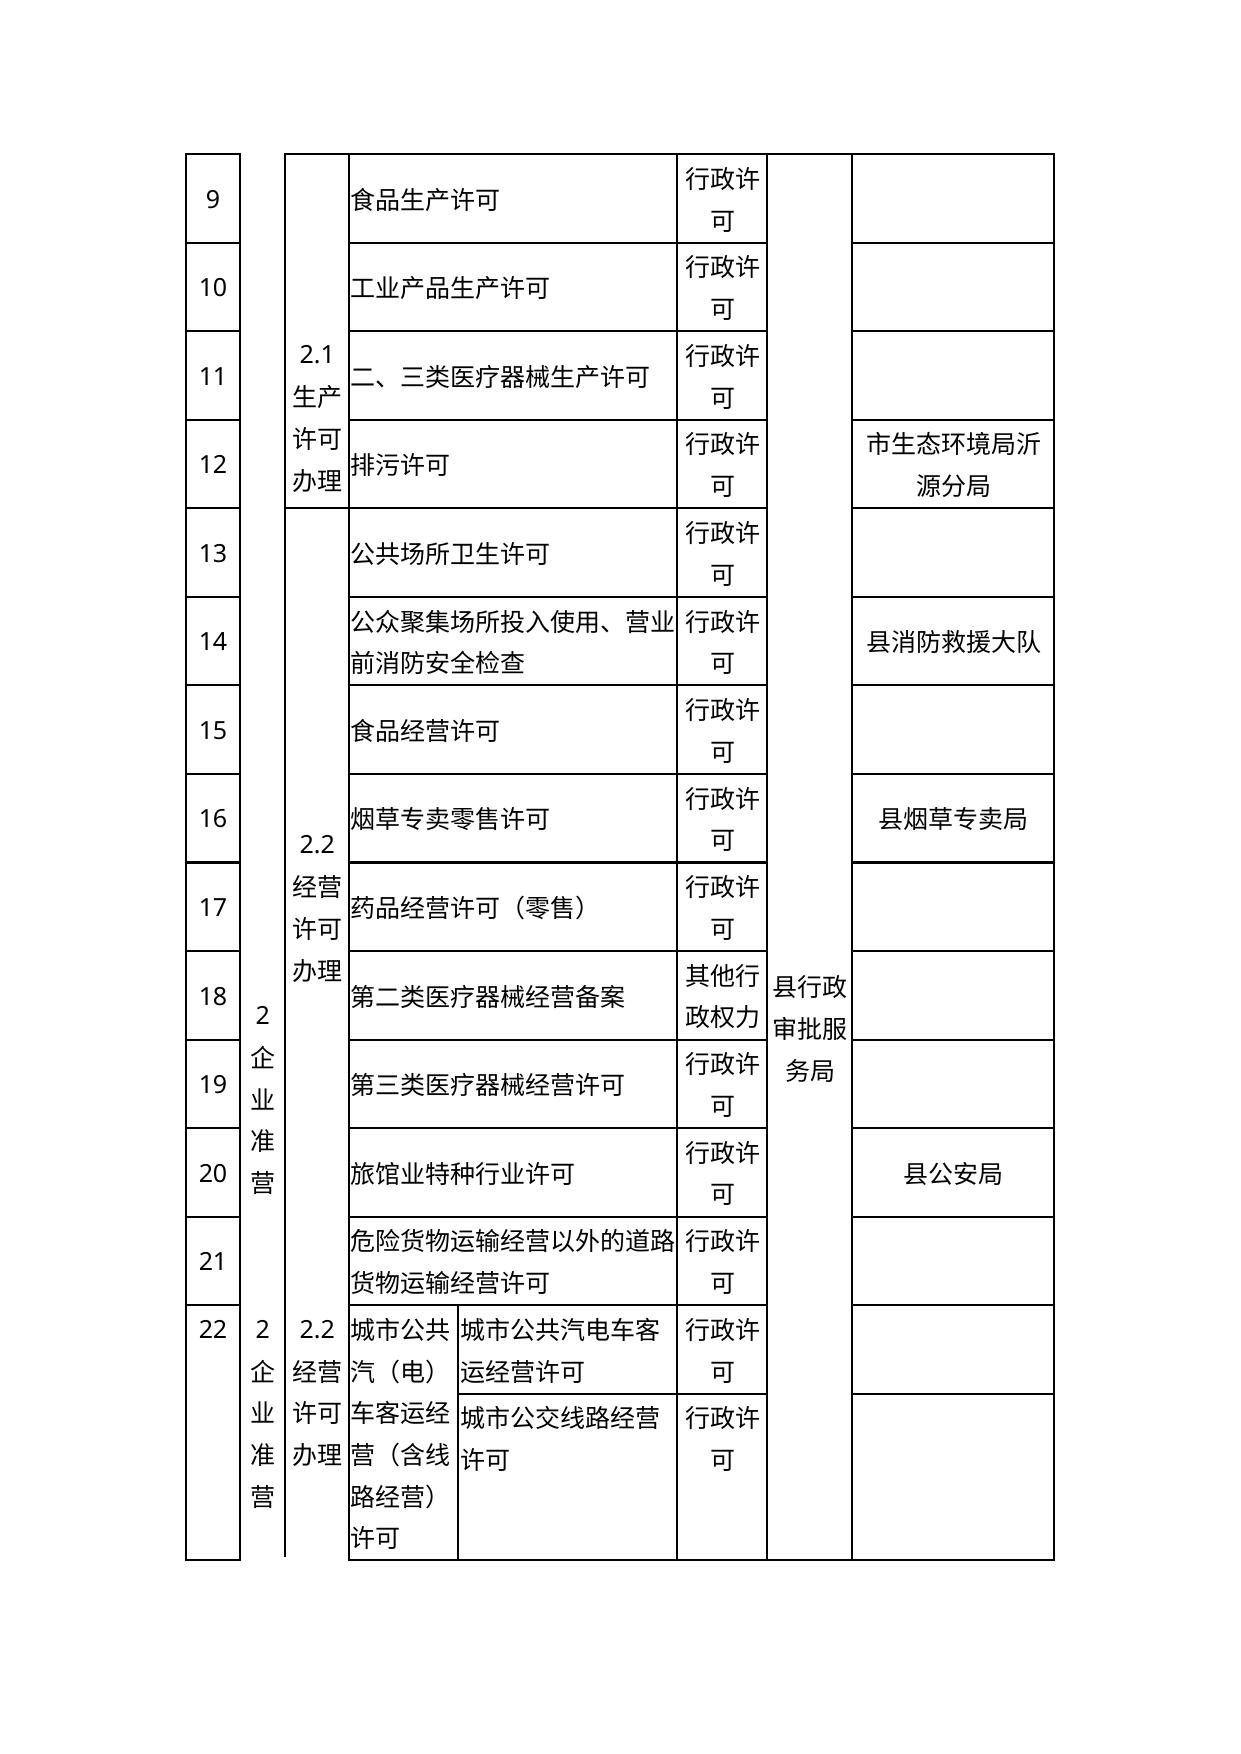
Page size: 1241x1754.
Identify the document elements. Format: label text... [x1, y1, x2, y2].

table_cell 22 [187, 1306, 239, 1559]
table_cell 第二类医疗器械经营备案 [350, 952, 676, 1038]
table_cell [853, 332, 1053, 419]
table_cell 食品生产许可 [350, 155, 676, 242]
table_cell 药品经营许可（零售） [350, 864, 676, 950]
table_cell 21 [187, 1218, 239, 1304]
table_cell 二、三类医疗器械生产许可 [350, 332, 676, 419]
table_cell 城市公共汽（电）车客运经营（含线路经营）许可 [350, 1306, 457, 1559]
table_cell 其他行政权力 [678, 952, 766, 1038]
table_cell 行政许可 [678, 155, 766, 242]
table_cell 行政许可 [678, 775, 766, 861]
table_cell 行政许可 [678, 244, 766, 330]
table_cell 县烟草专卖局 [853, 775, 1053, 861]
table_cell 17 [187, 864, 239, 950]
table_cell 2.1 生产许可办理 [286, 155, 348, 507]
table_cell 行政许可 [678, 332, 766, 419]
table_cell 行政许可 [678, 1395, 766, 1559]
table_cell 行政许可 [678, 1041, 766, 1127]
table_cell 食品经营许可 [350, 686, 676, 773]
table_cell 11 [187, 332, 239, 419]
table_cell 2.2 经营许可办理 [286, 509, 348, 1304]
table_cell 县消防救援大队 [853, 598, 1053, 684]
table_cell 19 [187, 1041, 239, 1127]
table_cell 县公安局 [853, 1129, 1053, 1216]
table_cell [853, 1306, 1053, 1393]
table_cell 烟草专卖零售许可 [350, 775, 676, 861]
table_cell 14 [187, 598, 239, 684]
table_cell 城市公共汽电车客运经营许可 [459, 1306, 676, 1393]
table_cell 18 [187, 952, 239, 1038]
table_cell 2 企业准营 [241, 153, 284, 1304]
table_cell 排污许可 [350, 421, 676, 507]
table_cell [853, 509, 1053, 596]
table_cell 行政许可 [678, 1129, 766, 1216]
table_cell [853, 864, 1053, 950]
table_cell 16 [187, 775, 239, 861]
table_cell 9 [187, 155, 239, 242]
table_cell [853, 952, 1053, 1038]
table_cell 10 [187, 244, 239, 330]
table_cell [853, 1395, 1053, 1559]
table_cell 20 [187, 1129, 239, 1216]
table_cell 危险货物运输经营以外的道路货物运输经营许可 [350, 1218, 676, 1304]
table_cell 旅馆业特种行业许可 [350, 1129, 676, 1216]
table_cell [853, 244, 1053, 330]
table_cell 行政许可 [678, 421, 766, 507]
table_cell 行政许可 [678, 686, 766, 773]
table_cell 2 企业准营 [241, 1304, 285, 1559]
table_cell 行政许可 [678, 509, 766, 596]
table_cell 15 [187, 686, 239, 773]
table_cell 第三类医疗器械经营许可 [350, 1041, 676, 1127]
table_cell [853, 1041, 1053, 1127]
table_cell 行政许可 [678, 598, 766, 684]
table_cell [853, 1218, 1053, 1304]
table_cell 公众聚集场所投入使用、营业前消防安全检查 [350, 598, 676, 684]
table_cell 市生态环境局沂源分局 [853, 421, 1053, 507]
table_cell 县行政审批服务局 县行政审批服务局 [768, 155, 851, 1559]
table_cell 行政许可 [678, 864, 766, 950]
table_cell 行政许可 [678, 1218, 766, 1304]
table_cell 城市公交线路经营许可 [459, 1395, 676, 1559]
table_cell 12 [187, 421, 239, 507]
table_cell 2.2 经营许可办理 [285, 1304, 348, 1559]
table_cell [853, 686, 1053, 773]
table_cell 行政许可 [678, 1306, 766, 1393]
table_cell 工业产品生产许可 [350, 244, 676, 330]
table_cell 公共场所卫生许可 [350, 509, 676, 596]
table_cell 13 [187, 509, 239, 596]
table_cell [853, 155, 1053, 242]
